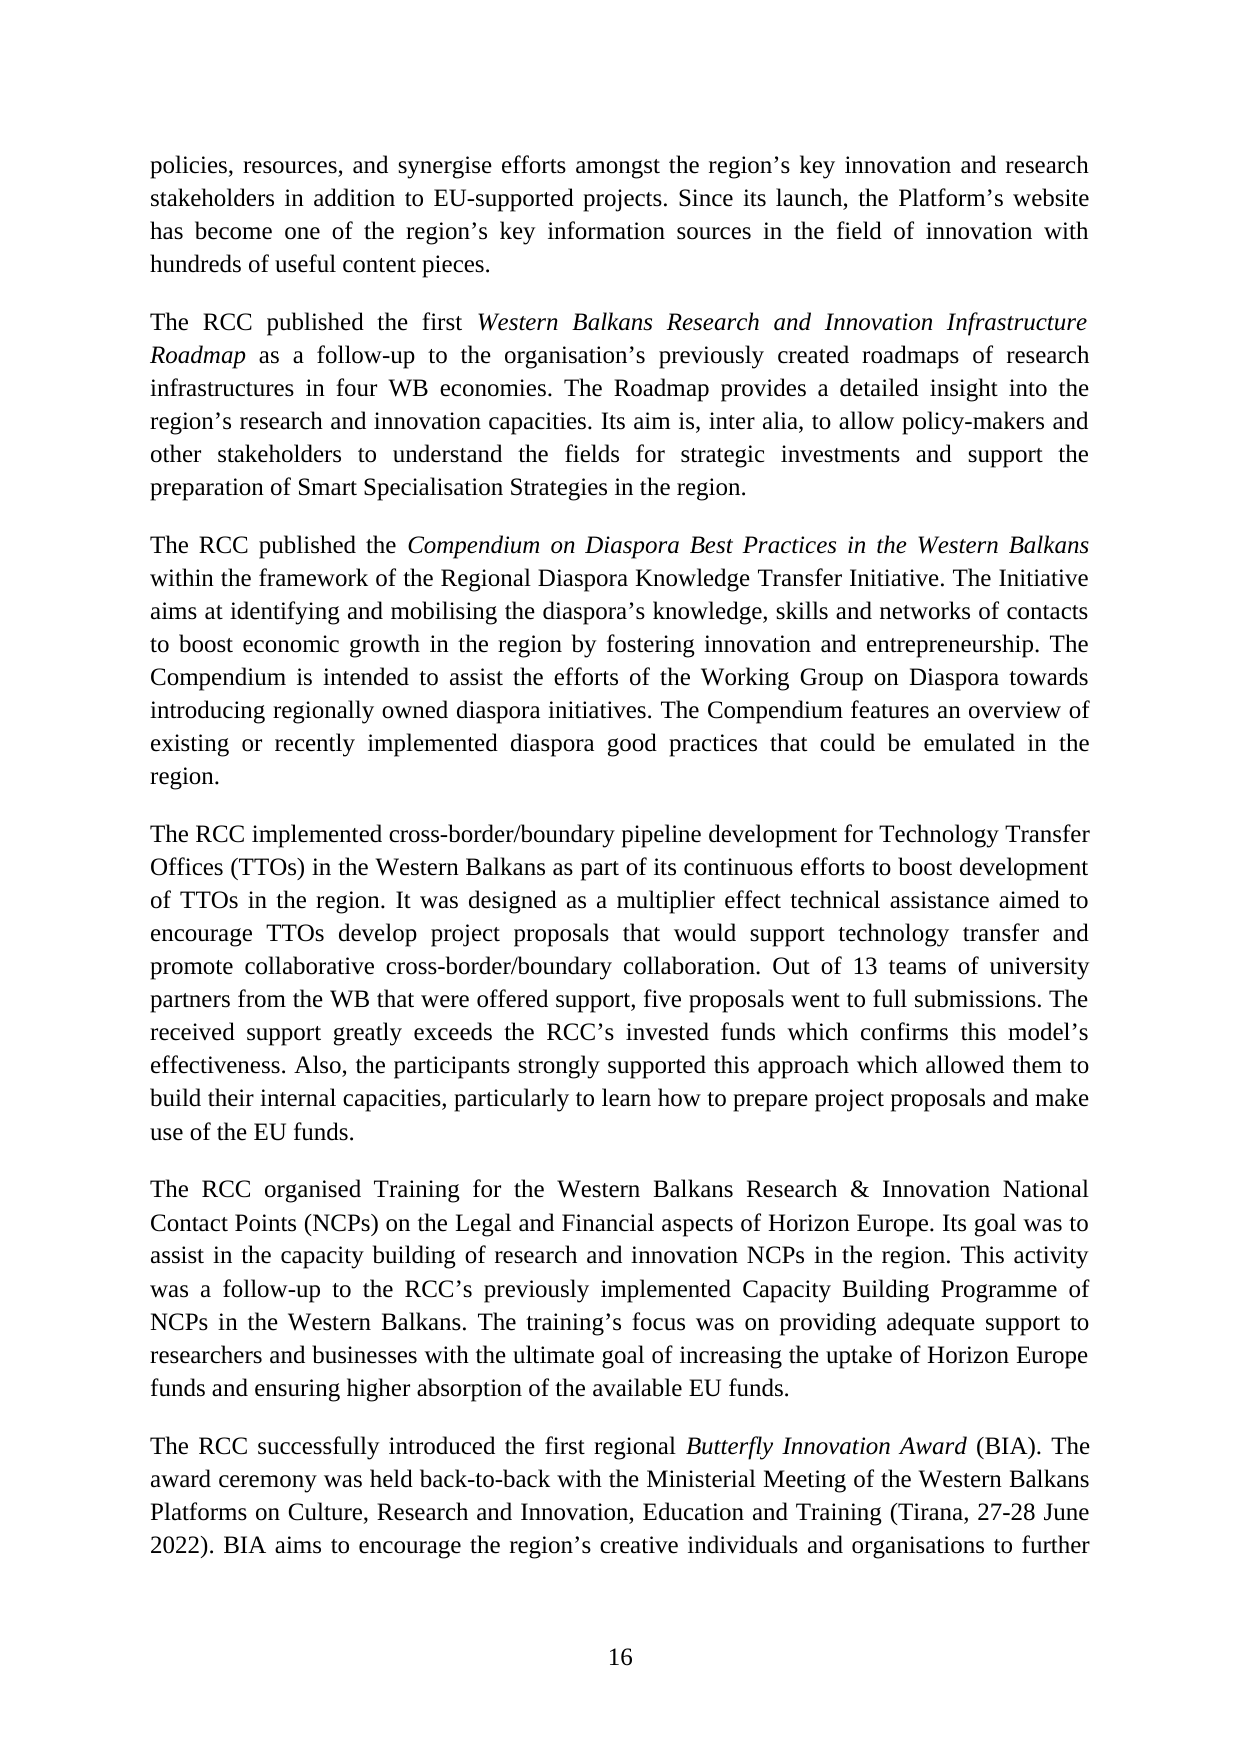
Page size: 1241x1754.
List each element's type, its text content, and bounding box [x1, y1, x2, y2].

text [150, 150, 1090, 278]
text The RCC published the first Western Balkans Research and Innovation Infrastructure Roadmap as a follow-up to the organisation’s previously created roadmaps of research infrastructures in four WB economies. The Roadmap provides a detailed insight into the region’s research and innovation capacities. Its aim is, inter alia, to allow policy-makers and other stakeholders to understand the fields for strategic investments and support the preparation of Smart Specialisation Strategies in the region. [150, 307, 1090, 501]
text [150, 1431, 1090, 1558]
text The RCC implemented cross-border/boundary pipeline development for Technology Transfer Offices (TTOs) in the Western Balkans as part of its continuous efforts to boost development of TTOs in the region. It was designed as a multiplier effect technical assistance aimed to encourage TTOs develop project proposals that would support technology transfer and promote collaborative cross-border/boundary collaboration. Out of 13 teams of university partners from the WB that were offered support, five proposals went to full submissions. The received support greatly exceeds the RCC’s invested funds which confirms this model’s effectiveness. Also, the participants strongly supported this approach which allowed them to build their internal capacities, particularly to learn how to prepare project proposals and make use of the EU funds. [150, 819, 1090, 1145]
text The RCC organised Training for the Western Balkans Research & Innovation National Contact Points (NCPs) on the Legal and Financial aspects of Horizon Europe. Its goal was to assist in the capacity building of research and innovation NCPs in the region. This activity was a follow-up to the RCC’s previously implemented Capacity Building Programme of NCPs in the Western Balkans. The training’s focus was on providing adequate support to researchers and businesses with the ultimate goal of increasing the uptake of Horizon Europe funds and ensuring higher absorption of the available EU funds. [150, 1174, 1090, 1401]
text The RCC published the Compendium on Diaspora Best Practices in the Western Balkans within the framework of the Regional Diaspora Knowledge Transfer Initiative. The Initiative aims at identifying and mobilising the diaspora’s knowledge, skills and networks of contacts to boost economic growth in the region by fostering innovation and entrepreneurship. The Compendium is intended to assist the efforts of the Working Group on Diaspora towards introducing regionally owned diaspora initiatives. The Compendium features an overview of existing or recently implemented diaspora good practices that could be emulated in the region. [150, 530, 1090, 790]
